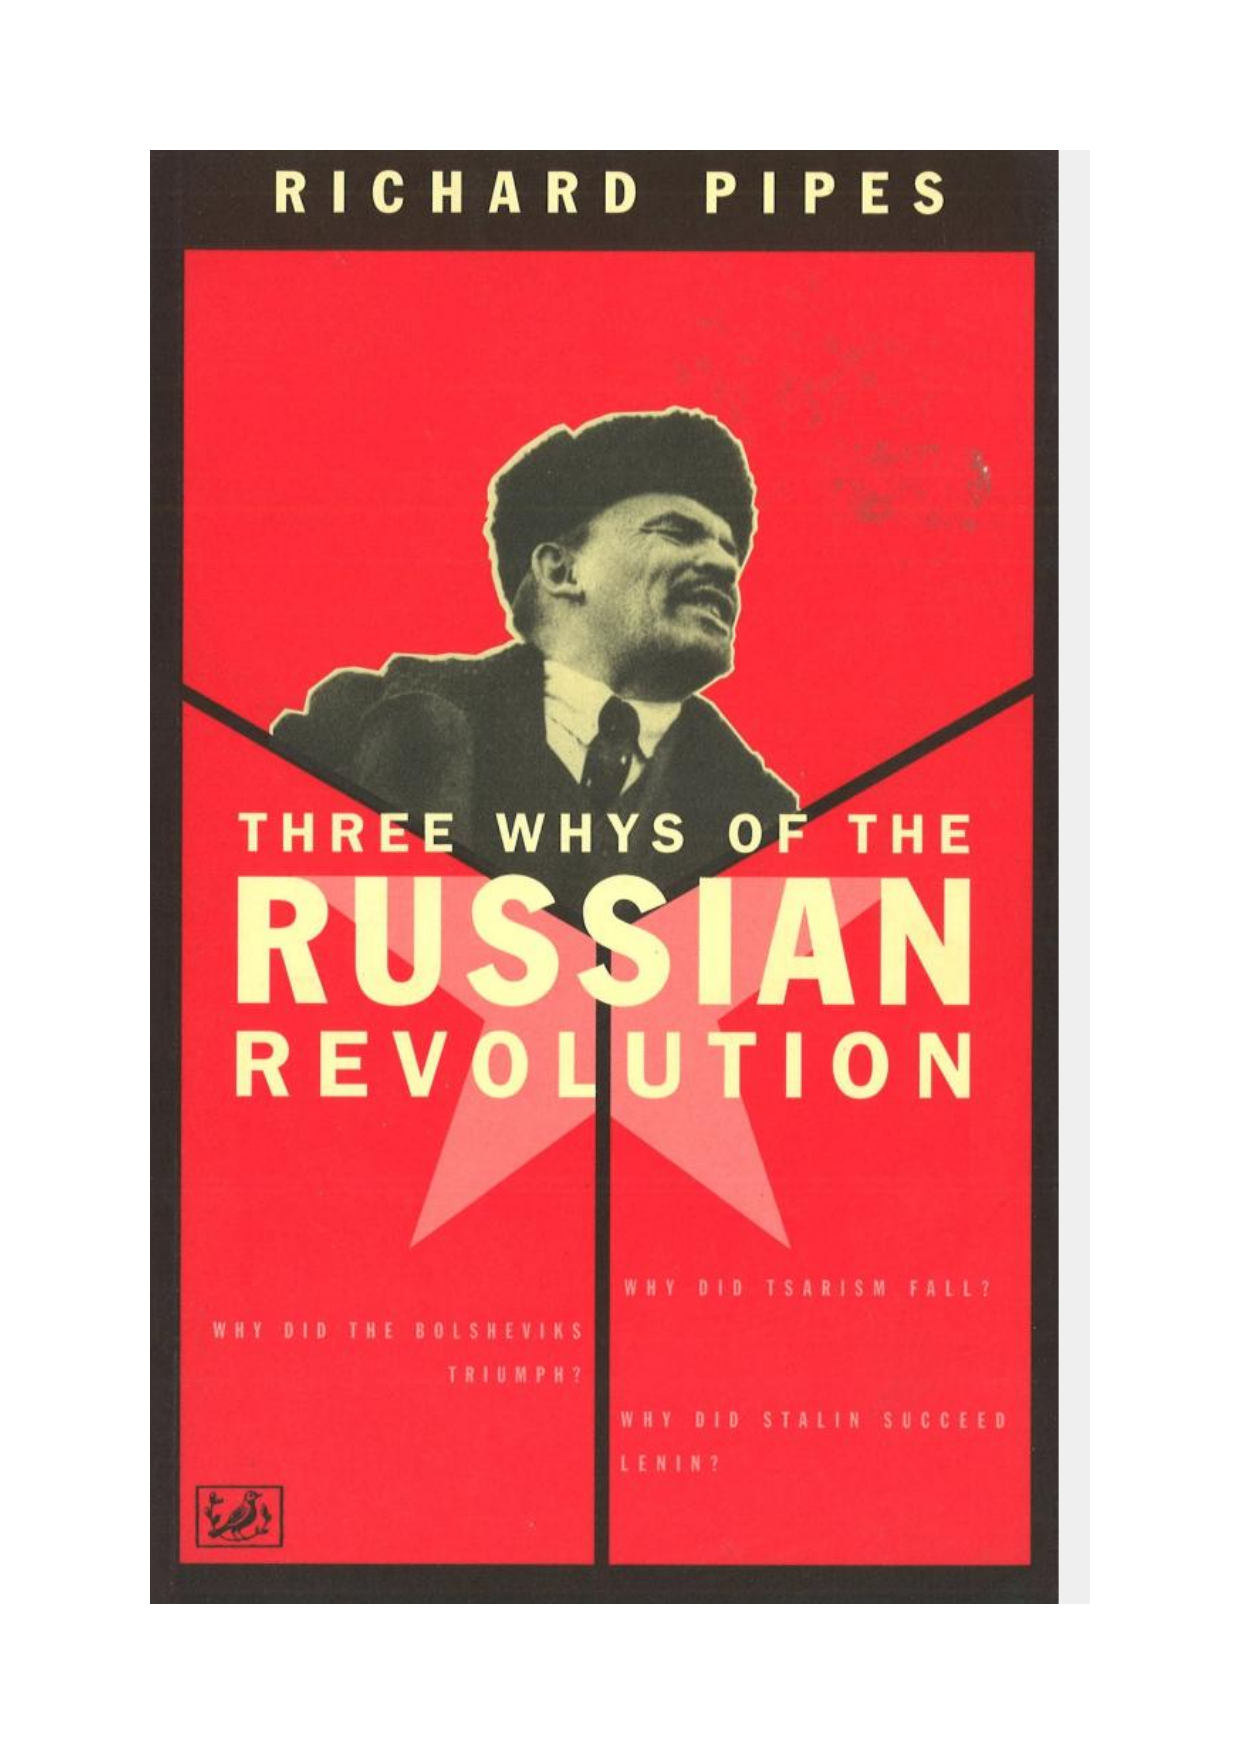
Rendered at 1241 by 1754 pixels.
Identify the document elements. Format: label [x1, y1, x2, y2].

picture [150, 150, 1059, 1604]
